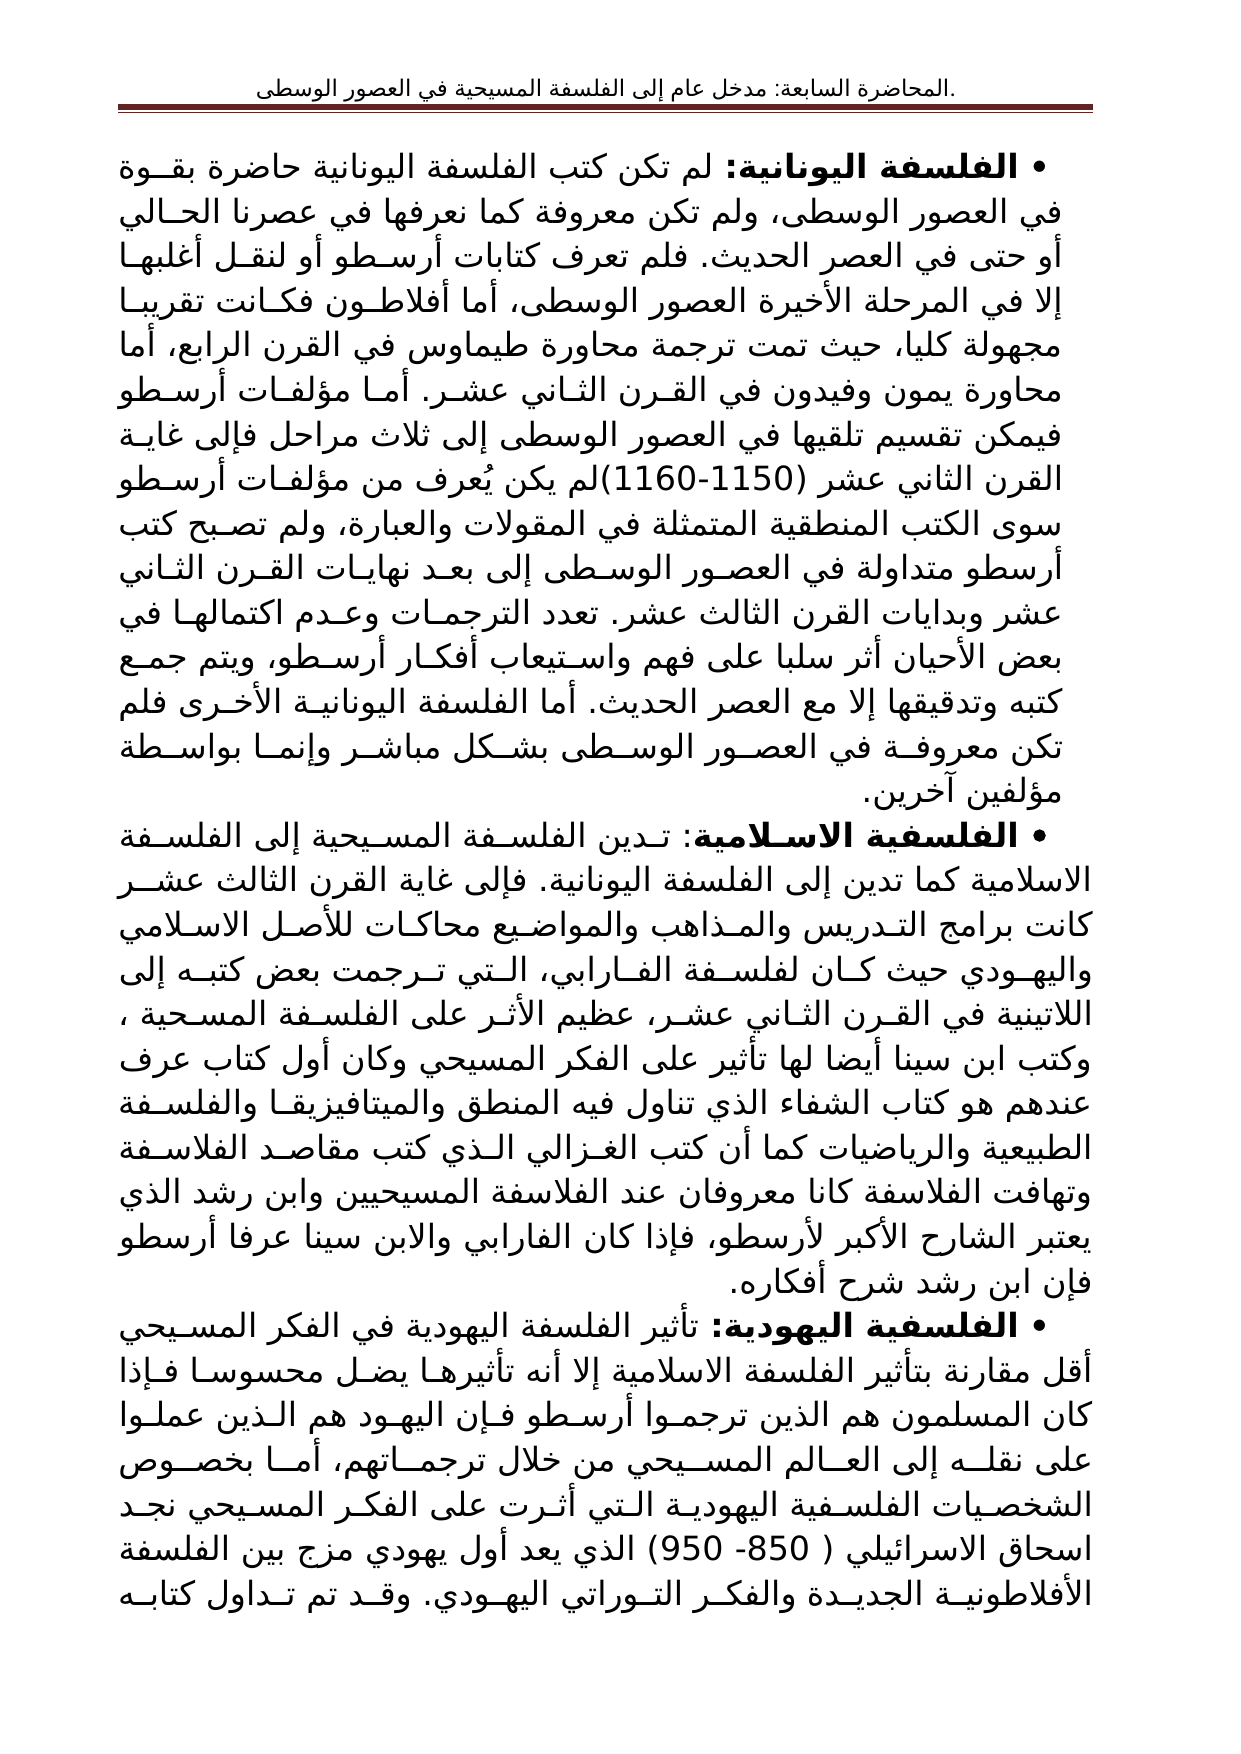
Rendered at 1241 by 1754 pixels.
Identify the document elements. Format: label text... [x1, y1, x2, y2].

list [118, 1307, 1093, 1613]
list الفلسفة اليونانية: لم تكن كتب الفلسفة اليونانية حاضرة بقوة في العصور الوسطى، ولم تكن معروفة كما نعرفها في عصرنا الحالي أو حتى في العصر الحديث. فلم تعرف كتابات أرسطو أو لنقل أغلبها إلا في المرحلة الأخيرة العصور الوسطى، أما أفلاطون فكانت تقريبا مجهولة كليا، حيث تمت ترجمة محاورة طيماوس في القرن الرابع، أما محاورة يمون وفيدون في القرن الثاني عشر. أما مؤلفات أرسطو فيمكن تقسيم تلقيها في العصور الوسطى إلى ثلاث مراحل فإلى غاية القرن الثاني عشر (1150-1160)لم يكن يُعرف من مؤلفات أرسطو سوى الكتب المنطقية المتمثلة في المقولات والعبارة، ولم تصبح كتب أرسطو متداولة في العصور الوسطى إلى بعد نهايات القرن الثاني عشر وبدايات القرن الثالث عشر. تعدد الترجمات وعدم اكتمالها في بعض الأحيان أثر سلبا على فهم واستيعاب أفكار أرسطو، ويتم جمع كتبه وتدقيقها إلا مع العصر الحديث. أما الفلسفة اليونانية الأخرى فلم تكن معروفة في العصور الوسطى بشكل مباشر وإنما بواسطة مؤلفين آخرين. [118, 148, 1063, 811]
list الفلسفية الاسلامية: تدين الفلسفة المسيحية إلى الفلسفة الاسلامية كما تدين إلى الفلسفة اليونانية. فإلى غاية القرن الثالث عشر كانت برامج التدريس والمذاهب والمواضيع محاكات للأصل الاسلامي واليهودي حيث كان لفلسفة الفارابي، التي ترجمت بعض كتبه إلى اللاتينية في القرن الثاني عشر، عظيم الأثر على الفلسفة المسحية ، وكتب ابن سينا أيضا لها تأثير على الفكر المسيحي وكان أول كتاب عرف عندهم هو كتاب الشفاء الذي تناول فيه المنطق والميتافيزيقا والفلسفة الطبيعية والرياضيات كما أن كتب الغزالي الذي كتب مقاصد الفلاسفة وتهافت الفلاسفة كانا معروفان عند الفلاسفة المسيحيين وابن رشد الذي يعتبر الشارح الأكبر لأرسطو، فإذا كان الفارابي والابن سينا عرفا أرسطو فإن ابن رشد شرح أفكاره. [118, 816, 1093, 1301]
